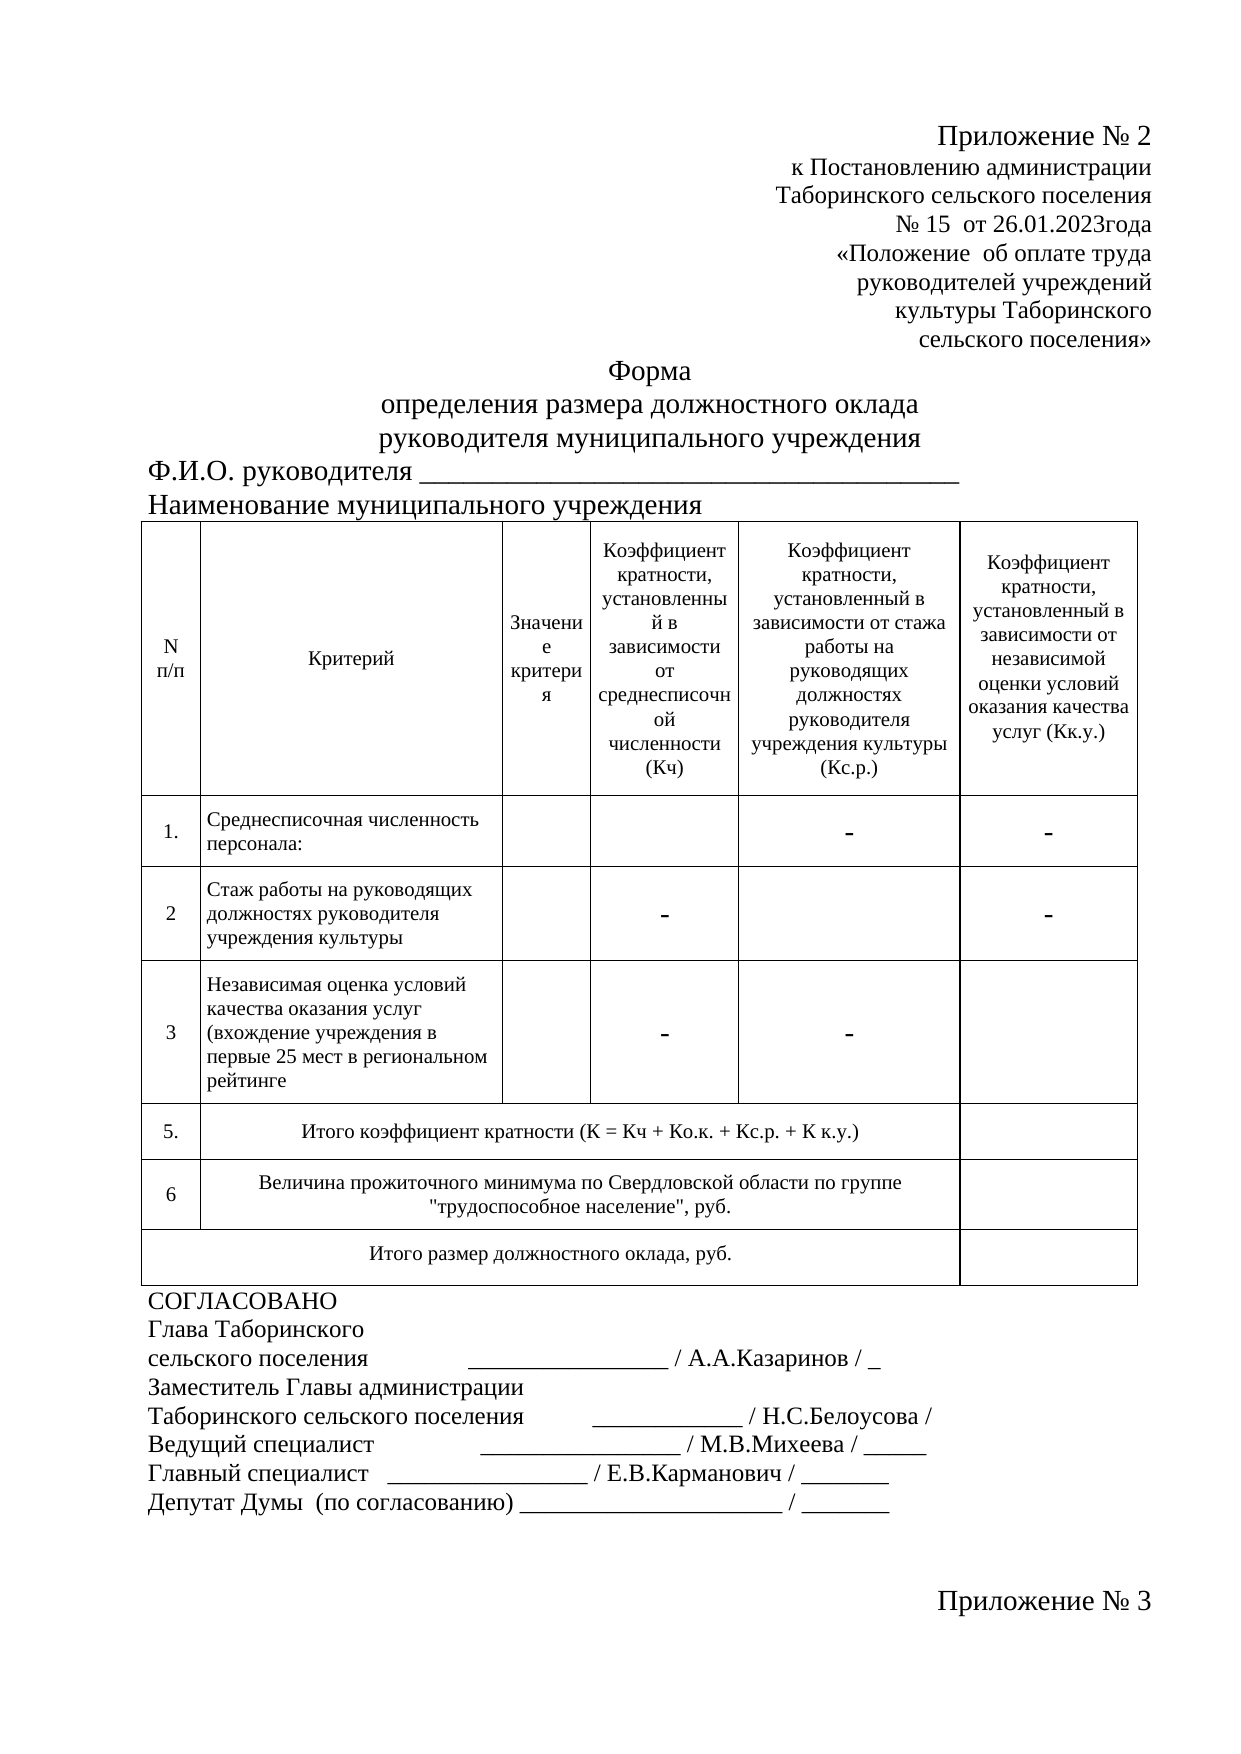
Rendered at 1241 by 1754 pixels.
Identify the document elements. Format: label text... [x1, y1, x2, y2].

text «Положение об оплате труда [148, 238, 1152, 267]
table_header Коэффициент кратности, установленный в зависимости от независимой оценки условий оказания качества услуг (Кк.у.) [961, 522, 1137, 795]
table_cell [503, 796, 590, 866]
table_cell [961, 1104, 1137, 1158]
table_cell [961, 1230, 1137, 1285]
text Главный специалист ________________ / Е.В.Карманович / _______ [148, 1458, 1152, 1487]
table_cell [961, 1160, 1137, 1229]
text культуры Таборинского [148, 295, 1152, 324]
table_cell Независимая оценка условий качества оказания услуг (вхождение учреждения в первые 25 мест в региональном рейтинге [201, 961, 502, 1103]
table_cell - [591, 867, 738, 960]
text к Постановлению администрации [148, 152, 1152, 180]
table_cell - [739, 961, 959, 1103]
text Ведущий специалист ________________ / М.В.Михеева / _____ [148, 1429, 1152, 1458]
text Заместитель Главы администрации [148, 1372, 1152, 1401]
table_header Коэффициент кратности, установленный в зависимости от стажа работы на руководящих должностях руководителя учреждения культуры (Кс.р.) [739, 522, 959, 795]
table_cell [503, 867, 590, 960]
table_header N п/п [142, 522, 200, 795]
text Депутат Думы (по согласованию) _____________________ / _______ [148, 1487, 1152, 1516]
text руководителя муниципального учреждения [148, 420, 1152, 453]
table_cell [739, 867, 959, 960]
table_cell - [739, 796, 959, 866]
table_cell - [961, 867, 1137, 960]
table_cell [591, 796, 738, 866]
text Таборинского сельского поселения [148, 180, 1152, 209]
table_cell Величина прожиточного минимума по Свердловской области по группе "трудоспособное население", руб. [201, 1160, 959, 1229]
table_cell Итого коэффициент кратности (К = Кч + Ко.к. + Кс.р. + К к.у.) [201, 1104, 959, 1158]
text определения размера должностного оклада [148, 386, 1152, 420]
text сельского поселения ________________ / А.А.Казаринов / _ [148, 1343, 1152, 1372]
text СОГЛАСОВАНО [148, 1286, 1152, 1314]
table_cell Стаж работы на руководящих должностях руководителя учреждения культуры [201, 867, 502, 960]
table_cell Среднесписочная численность персонала: [201, 796, 502, 866]
table_header Коэффициент кратности, установленный в зависимости от среднесписочной численности (Кч) [591, 522, 738, 795]
text руководителей учреждений [148, 267, 1152, 295]
table_header Значение критерия [503, 522, 590, 795]
table_cell 6 [142, 1160, 200, 1229]
text Таборинского сельского поселения ____________ / Н.С.Белоусова / [148, 1401, 1152, 1429]
text сельского поселения» [148, 324, 1152, 353]
table_cell [503, 961, 590, 1103]
table_cell 2 [142, 867, 200, 960]
text Наименование муниципального учреждения [148, 487, 1152, 521]
text Форма [148, 353, 1152, 386]
table_cell 1. [142, 796, 200, 866]
text Приложение № 3 [148, 1583, 1152, 1616]
table_cell - [961, 796, 1137, 866]
table_cell 3 [142, 961, 200, 1103]
text Приложение № 2 [148, 118, 1152, 152]
text Ф.И.О. руководителя _____________________________________ [148, 453, 1152, 487]
text № 15 от 26.01.2023года [148, 209, 1152, 238]
table_cell [961, 961, 1137, 1103]
table_cell Итого размер должностного оклада, руб. [142, 1230, 959, 1285]
table_header Критерий [201, 522, 502, 795]
text Глава Таборинского [148, 1314, 1152, 1343]
table_cell 5. [142, 1104, 200, 1158]
table_cell - [591, 961, 738, 1103]
